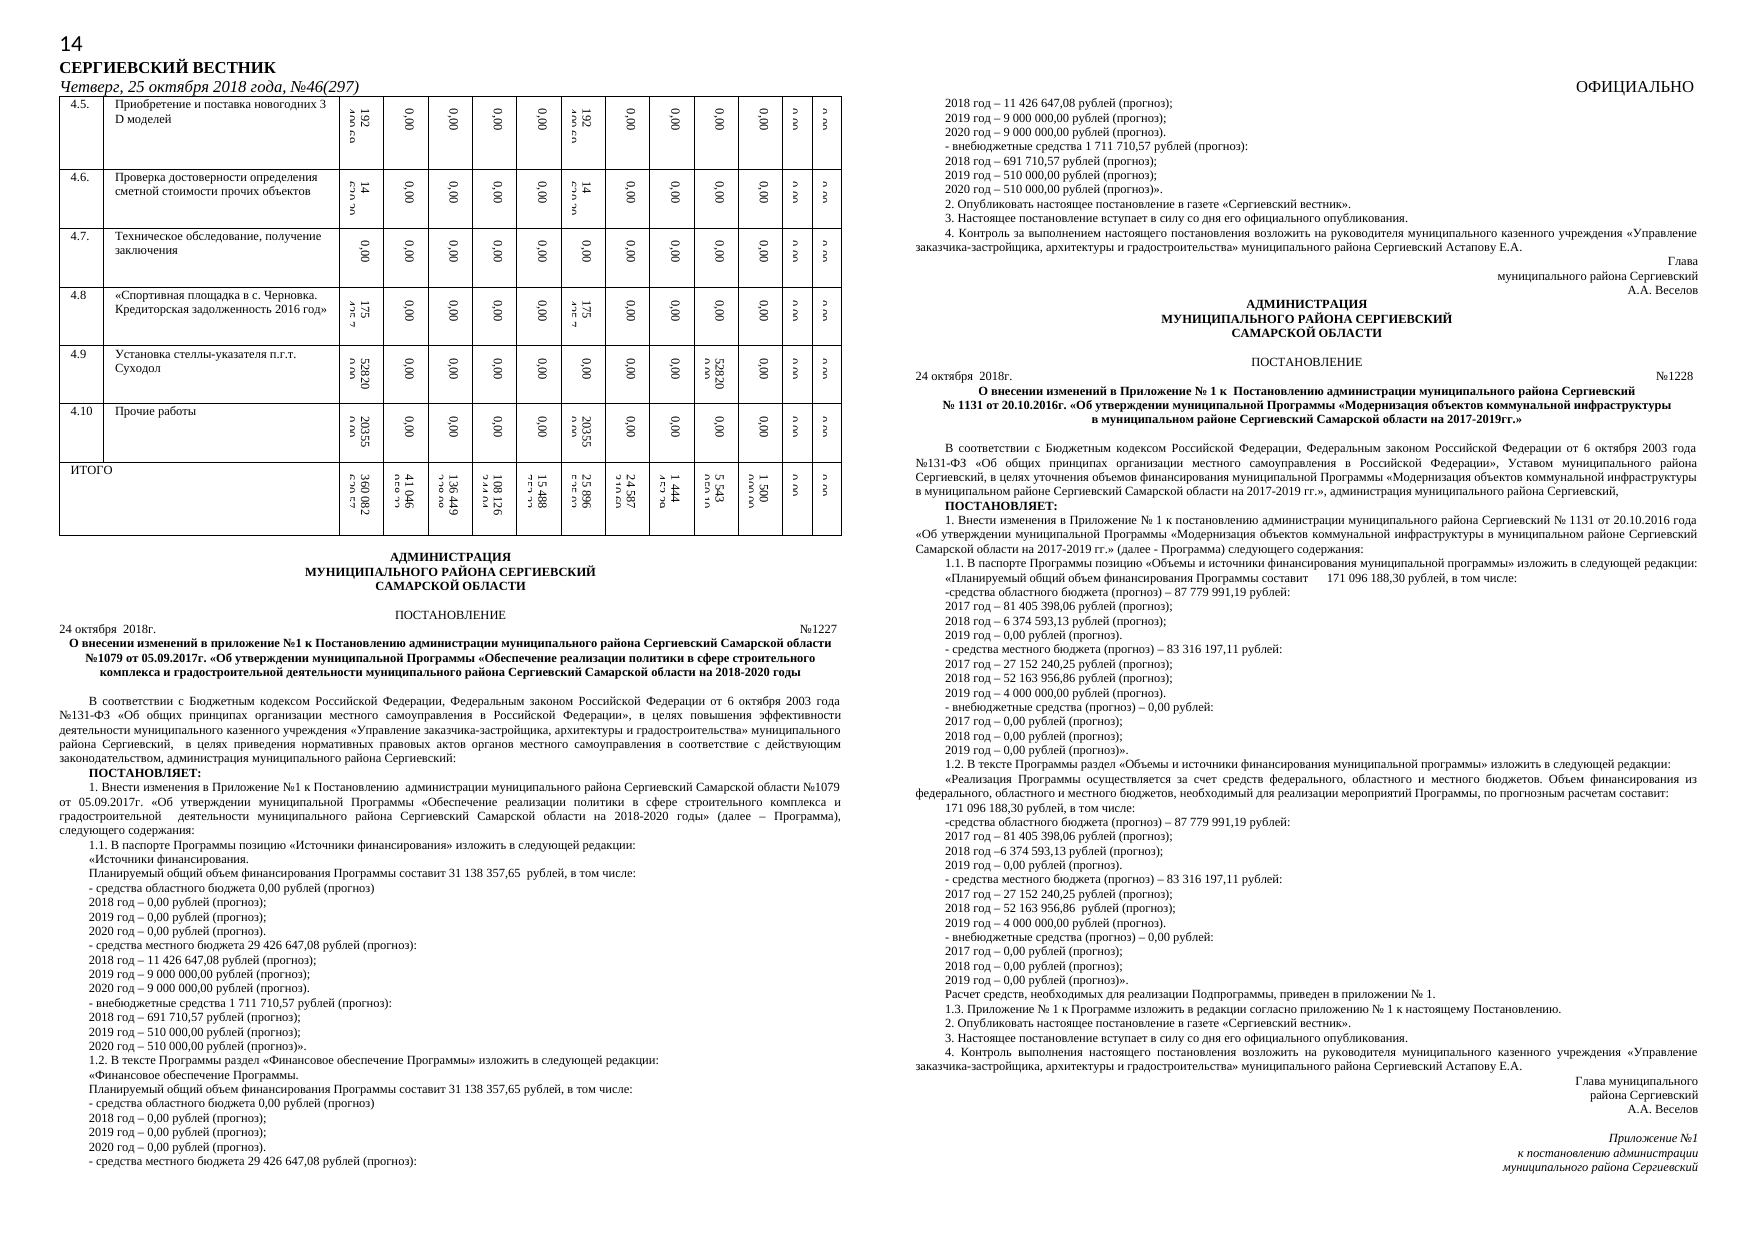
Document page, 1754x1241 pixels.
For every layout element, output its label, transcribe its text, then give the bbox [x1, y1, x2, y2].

text 2018 год – 0,00 рублей (прогноз); [59, 1111, 842, 1125]
text 2018 год – 11 426 647,08 рублей (прогноз); [915, 96, 1698, 110]
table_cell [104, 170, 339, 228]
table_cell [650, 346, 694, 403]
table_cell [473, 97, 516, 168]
text САМАРСКОЙ ОБЛАСТИ [915, 326, 1698, 340]
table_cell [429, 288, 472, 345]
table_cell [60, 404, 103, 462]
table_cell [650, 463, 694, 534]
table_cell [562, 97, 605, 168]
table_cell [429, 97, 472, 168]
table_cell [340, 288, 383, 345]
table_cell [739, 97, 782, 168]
text 2018 год – 52 163 956,86 рублей (прогноз); [915, 671, 1698, 685]
text 2018 год – 11 426 647,08 рублей (прогноз); [59, 952, 842, 967]
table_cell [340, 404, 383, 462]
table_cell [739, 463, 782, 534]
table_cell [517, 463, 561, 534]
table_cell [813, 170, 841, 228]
text № 1131 от 20.10.2016г. «Об утверждении муниципальной Программы «Модернизация объектов коммунальной инфраструктуры [915, 398, 1698, 412]
text в муниципальном районе Сергиевский Самарской области на 2017-2019гг.» [915, 412, 1698, 427]
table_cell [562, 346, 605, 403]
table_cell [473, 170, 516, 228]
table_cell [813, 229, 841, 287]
text к постановлению администрации [915, 1145, 1698, 1160]
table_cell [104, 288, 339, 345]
text 171 096 188,30 рублей, в том числе: [915, 800, 1698, 815]
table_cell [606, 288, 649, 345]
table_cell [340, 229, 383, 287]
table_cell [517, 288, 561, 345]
text 2017 год – 27 152 240,25 рублей (прогноз); [915, 657, 1698, 671]
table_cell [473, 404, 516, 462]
text В соответствии с Бюджетным кодексом Российской Федерации, Федеральным законом Российской Федерации от 6 октября 2003 года №131-ФЗ «Об общих принципах организации местного самоуправления в Российской Федерации», в целях повышения эффективности деятельности муниципального казенного учреждения «Управление заказчика-застройщика, архитектуры и градостроительства» муниципального района Сергиевский, в целях приведения нормативных правовых актов органов местного самоуправления в соответствие с действующим законодательством, администрация муниципального района Сергиевский: [59, 694, 842, 766]
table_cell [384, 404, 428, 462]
text 1.1. В паспорте Программы позицию «Источники финансирования» изложить в следующей редакции: [59, 837, 842, 852]
text 1.2. В тексте Программы раздел «Объемы и источники финансирования муниципальной программы» изложить в следующей редакции: [915, 757, 1698, 772]
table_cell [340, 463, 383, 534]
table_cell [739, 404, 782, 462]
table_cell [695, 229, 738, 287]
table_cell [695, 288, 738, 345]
text - средства областного бюджета 0,00 рублей (прогноз) [59, 1096, 842, 1111]
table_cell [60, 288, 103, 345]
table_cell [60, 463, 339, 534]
text - средства местного бюджета (прогноз) – 83 316 197,11 рублей: [915, 642, 1698, 657]
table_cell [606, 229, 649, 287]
text муниципального района Сергиевский [915, 1160, 1698, 1174]
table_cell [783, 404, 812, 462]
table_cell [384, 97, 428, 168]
text 3. Настоящее постановление вступает в силу со дня его официального опубликования. [915, 211, 1698, 225]
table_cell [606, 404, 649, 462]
text Расчет средств, необходимых для реализации Подпрограммы, приведен в приложении № 1. [915, 987, 1698, 1002]
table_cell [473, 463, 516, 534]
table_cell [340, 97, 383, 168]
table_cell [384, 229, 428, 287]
text 3. Настоящее постановление вступает в силу со дня его официального опубликования. [915, 1030, 1698, 1045]
text 2019 год – 9 000 000,00 рублей (прогноз); [915, 110, 1698, 125]
text МУНИЦИПАЛЬНОГО РАЙОНА СЕРГИЕВСКИЙ [59, 564, 842, 579]
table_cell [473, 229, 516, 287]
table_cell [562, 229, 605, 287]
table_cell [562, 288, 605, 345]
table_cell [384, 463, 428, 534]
text -средства областного бюджета (прогноз) – 87 779 991,19 рублей: [915, 585, 1698, 599]
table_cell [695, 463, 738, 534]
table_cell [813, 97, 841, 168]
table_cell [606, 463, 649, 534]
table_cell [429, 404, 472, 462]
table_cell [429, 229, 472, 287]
text 2020 год – 9 000 000,00 рублей (прогноз). [915, 125, 1698, 139]
text 2020 год – 510 000,00 рублей (прогноз)». [59, 1039, 842, 1053]
text района Сергиевский [915, 1088, 1698, 1102]
text 2019 год – 9 000 000,00 рублей (прогноз); [59, 967, 842, 981]
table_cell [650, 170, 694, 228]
text О внесении изменений в приложение №1 к Постановлению администрации муниципального района Сергиевский Самарской области №1079 от 05.09.2017г. «Об утверждении муниципальной Программы «Обеспечение реализации политики в сфере строительного комплекса и градостроительной деятельности муниципального района Сергиевский Самарской области на 2018-2020 годы [59, 636, 842, 679]
text 2020 год – 0,00 рублей (прогноз). [59, 924, 842, 938]
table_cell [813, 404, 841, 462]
text -средства областного бюджета (прогноз) – 87 779 991,19 рублей: [915, 815, 1698, 829]
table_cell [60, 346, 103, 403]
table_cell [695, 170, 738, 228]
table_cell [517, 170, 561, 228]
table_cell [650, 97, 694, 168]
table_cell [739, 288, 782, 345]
text ПОСТАНОВЛЕНИЕ [915, 355, 1698, 369]
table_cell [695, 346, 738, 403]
text 2019 год – 0,00 рублей (прогноз); [59, 909, 842, 924]
text 1. Внести изменения в Приложение № 1 к постановлению администрации муниципального района Сергиевский № 1131 от 20.10.2016 года «Об утверждении муниципальной Программы «Модернизация объектов коммунальной инфраструктуры в муниципальном районе Сергиевский Самарской области на 2017-2019 гг.» (далее - Программа) следующего содержания: [915, 513, 1698, 556]
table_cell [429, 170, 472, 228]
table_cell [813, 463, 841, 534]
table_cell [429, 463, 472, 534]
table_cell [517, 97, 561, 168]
text О внесении изменений в Приложение № 1 к Постановлению администрации муниципального района Сергиевский [915, 383, 1698, 398]
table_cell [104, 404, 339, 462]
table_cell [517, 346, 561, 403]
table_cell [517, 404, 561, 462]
text 2018 год – 0,00 рублей (прогноз); [915, 728, 1698, 743]
text 2020 год – 0,00 рублей (прогноз). [59, 1139, 842, 1154]
text 2019 год – 4 000 000,00 рублей (прогноз). [915, 915, 1698, 930]
text 2020 год – 9 000 000,00 рублей (прогноз). [59, 981, 842, 996]
text - средства местного бюджета 29 426 647,08 рублей (прогноз): [59, 1154, 842, 1168]
text 2019 год – 4 000 000,00 рублей (прогноз). [915, 685, 1698, 700]
text 2018 год – 0,00 рублей (прогноз); [915, 958, 1698, 973]
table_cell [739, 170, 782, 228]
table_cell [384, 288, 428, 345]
text Глава муниципального [915, 1073, 1698, 1088]
text - внебюджетные средства (прогноз) – 0,00 рублей: [915, 700, 1698, 714]
text Планируемый общий объем финансирования Программы составит 31 138 357,65 рублей, в том числе: [59, 866, 842, 881]
text 24 октября 2018г. №1227 [59, 622, 842, 636]
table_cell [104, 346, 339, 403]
text ПОСТАНОВЛЯЕТ: [915, 498, 1698, 513]
text 2019 год – 0,00 рублей (прогноз)». [915, 973, 1698, 987]
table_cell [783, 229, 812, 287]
text 2018 год –6 374 593,13 рублей (прогноз); [915, 843, 1698, 858]
text 2017 год – 81 405 398,06 рублей (прогноз); [915, 599, 1698, 613]
text 1.1. В паспорте Программы позицию «Объемы и источники финансирования муниципальной программы» изложить в следующей редакции: [915, 556, 1698, 570]
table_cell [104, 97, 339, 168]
text «Финансовое обеспечение Программы. [59, 1067, 842, 1082]
text 1.3. Приложение № 1 к Программе изложить в редакции согласно приложению № 1 к настоящему Постановлению. [915, 1002, 1698, 1016]
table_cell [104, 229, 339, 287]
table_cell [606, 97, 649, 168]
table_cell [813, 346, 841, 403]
text 2. Опубликовать настоящее постановление в газете «Сергиевский вестник». [915, 197, 1698, 211]
text 2019 год – 0,00 рублей (прогноз). [915, 628, 1698, 642]
text - средства областного бюджета 0,00 рублей (прогноз) [59, 881, 842, 895]
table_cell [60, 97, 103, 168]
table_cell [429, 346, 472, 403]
text «Реализация Программы осуществляется за счет средств федерального, областного и местного бюджетов. Объем финансирования из федерального, областного и местного бюджетов, необходимый для реализации мероприятий Программы, по прогнозным расчетам составит: [915, 772, 1698, 800]
text 4. Контроль выполнения настоящего постановления возложить на руководителя муниципального казенного учреждения «Управление заказчика-застройщика, архитектуры и градостроительства» муниципального района Сергиевский Астапову Е.А. [915, 1045, 1698, 1073]
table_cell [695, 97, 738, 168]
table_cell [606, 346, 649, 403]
text САМАРСКОЙ ОБЛАСТИ [59, 579, 842, 593]
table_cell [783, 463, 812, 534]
text - внебюджетные средства 1 711 710,57 рублей (прогноз): [59, 996, 842, 1010]
text Приложение №1 [915, 1131, 1698, 1145]
text МУНИЦИПАЛЬНОГО РАЙОНА СЕРГИЕВСКИЙ [915, 312, 1698, 326]
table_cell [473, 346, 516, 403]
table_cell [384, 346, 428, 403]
text 2017 год – 0,00 рублей (прогноз); [915, 944, 1698, 958]
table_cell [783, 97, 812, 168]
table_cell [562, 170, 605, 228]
text 1.2. В тексте Программы раздел «Финансовое обеспечение Программы» изложить в следующей редакции: [59, 1053, 842, 1067]
text Глава [915, 254, 1698, 268]
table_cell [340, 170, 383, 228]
text 2018 год – 52 163 956,86 рублей (прогноз); [915, 901, 1698, 915]
text ПОСТАНОВЛЯЕТ: [59, 766, 842, 780]
text 2019 год – 510 000,00 рублей (прогноз); [59, 1024, 842, 1039]
text 24 октября 2018г. №1228 [915, 369, 1698, 383]
text - средства местного бюджета 29 426 647,08 рублей (прогноз): [59, 938, 842, 952]
text 2017 год – 0,00 рублей (прогноз); [915, 714, 1698, 728]
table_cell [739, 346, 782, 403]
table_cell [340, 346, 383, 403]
text 2018 год – 6 374 593,13 рублей (прогноз); [915, 613, 1698, 628]
text - средства местного бюджета (прогноз) – 83 316 197,11 рублей: [915, 872, 1698, 887]
text А.А. Веселов [915, 1102, 1698, 1117]
text 2020 год – 510 000,00 рублей (прогноз)». [915, 182, 1698, 197]
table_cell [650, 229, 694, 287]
text ПОСТАНОВЛЕНИЕ [59, 607, 842, 622]
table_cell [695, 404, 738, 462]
text А.А. Веселов [915, 283, 1698, 297]
text 2018 год – 691 710,57 рублей (прогноз); [59, 1010, 842, 1024]
text 2. Опубликовать настоящее постановление в газете «Сергиевский вестник». [915, 1016, 1698, 1030]
text В соответствии с Бюджетным кодексом Российской Федерации, Федеральным законом Российской Федерации от 6 октября 2003 года №131-ФЗ «Об общих принципах организации местного самоуправления в Российской Федерации», Уставом муниципального района Сергиевский, в целях уточнения объемов финансирования муниципальной Программы «Модернизация объектов коммунальной инфраструктуры в муниципальном районе Сергиевский Самарской области на 2017-2019 гг.», администрация муниципального района Сергиевский, [915, 441, 1698, 498]
text «Планируемый общий объем финансирования Программы составит 171 096 188,30 рублей, в том числе: [915, 570, 1698, 585]
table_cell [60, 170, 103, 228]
text муниципального района Сергиевский [915, 268, 1698, 283]
text 1. Внести изменения в Приложение №1 к Постановлению администрации муниципального района Сергиевский Самарской области №1079 от 05.09.2017г. «Об утверждении муниципальной Программы «Обеспечение реализации политики в сфере строительного комплекса и градостроительной деятельности муниципального района Сергиевский Самарской области на 2018-2020 годы» (далее – Программа), следующего содержания: [59, 780, 842, 837]
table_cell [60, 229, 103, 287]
text 2019 год – 0,00 рублей (прогноз)». [915, 743, 1698, 757]
text 2017 год – 81 405 398,06 рублей (прогноз); [915, 829, 1698, 843]
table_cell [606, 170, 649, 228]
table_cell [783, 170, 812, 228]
text 4. Контроль за выполнением настоящего постановления возложить на руководителя муниципального казенного учреждения «Управление заказчика-застройщика, архитектуры и градостроительства» муниципального района Сергиевский Астапову Е.А. [915, 225, 1698, 254]
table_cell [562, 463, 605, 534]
text - внебюджетные средства (прогноз) – 0,00 рублей: [915, 930, 1698, 944]
text 2019 год – 0,00 рублей (прогноз). [915, 858, 1698, 872]
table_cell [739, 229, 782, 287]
text 2019 год – 510 000,00 рублей (прогноз); [915, 168, 1698, 182]
text 2017 год – 27 152 240,25 рублей (прогноз); [915, 887, 1698, 901]
text Планируемый общий объем финансирования Программы составит 31 138 357,65 рублей, в том числе: [59, 1082, 842, 1096]
text АДМИНИСТРАЦИЯ [59, 550, 842, 564]
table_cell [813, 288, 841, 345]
text «Источники финансирования. [59, 852, 842, 866]
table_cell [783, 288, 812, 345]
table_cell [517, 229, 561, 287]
text 2019 год – 0,00 рублей (прогноз); [59, 1125, 842, 1139]
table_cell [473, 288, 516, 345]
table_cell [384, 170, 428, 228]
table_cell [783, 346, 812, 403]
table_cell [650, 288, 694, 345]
text - внебюджетные средства 1 711 710,57 рублей (прогноз): [915, 139, 1698, 153]
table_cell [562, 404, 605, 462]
text АДМИНИСТРАЦИЯ [915, 297, 1698, 312]
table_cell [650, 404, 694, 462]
text 2018 год – 0,00 рублей (прогноз); [59, 895, 842, 909]
text 2018 год – 691 710,57 рублей (прогноз); [915, 153, 1698, 168]
